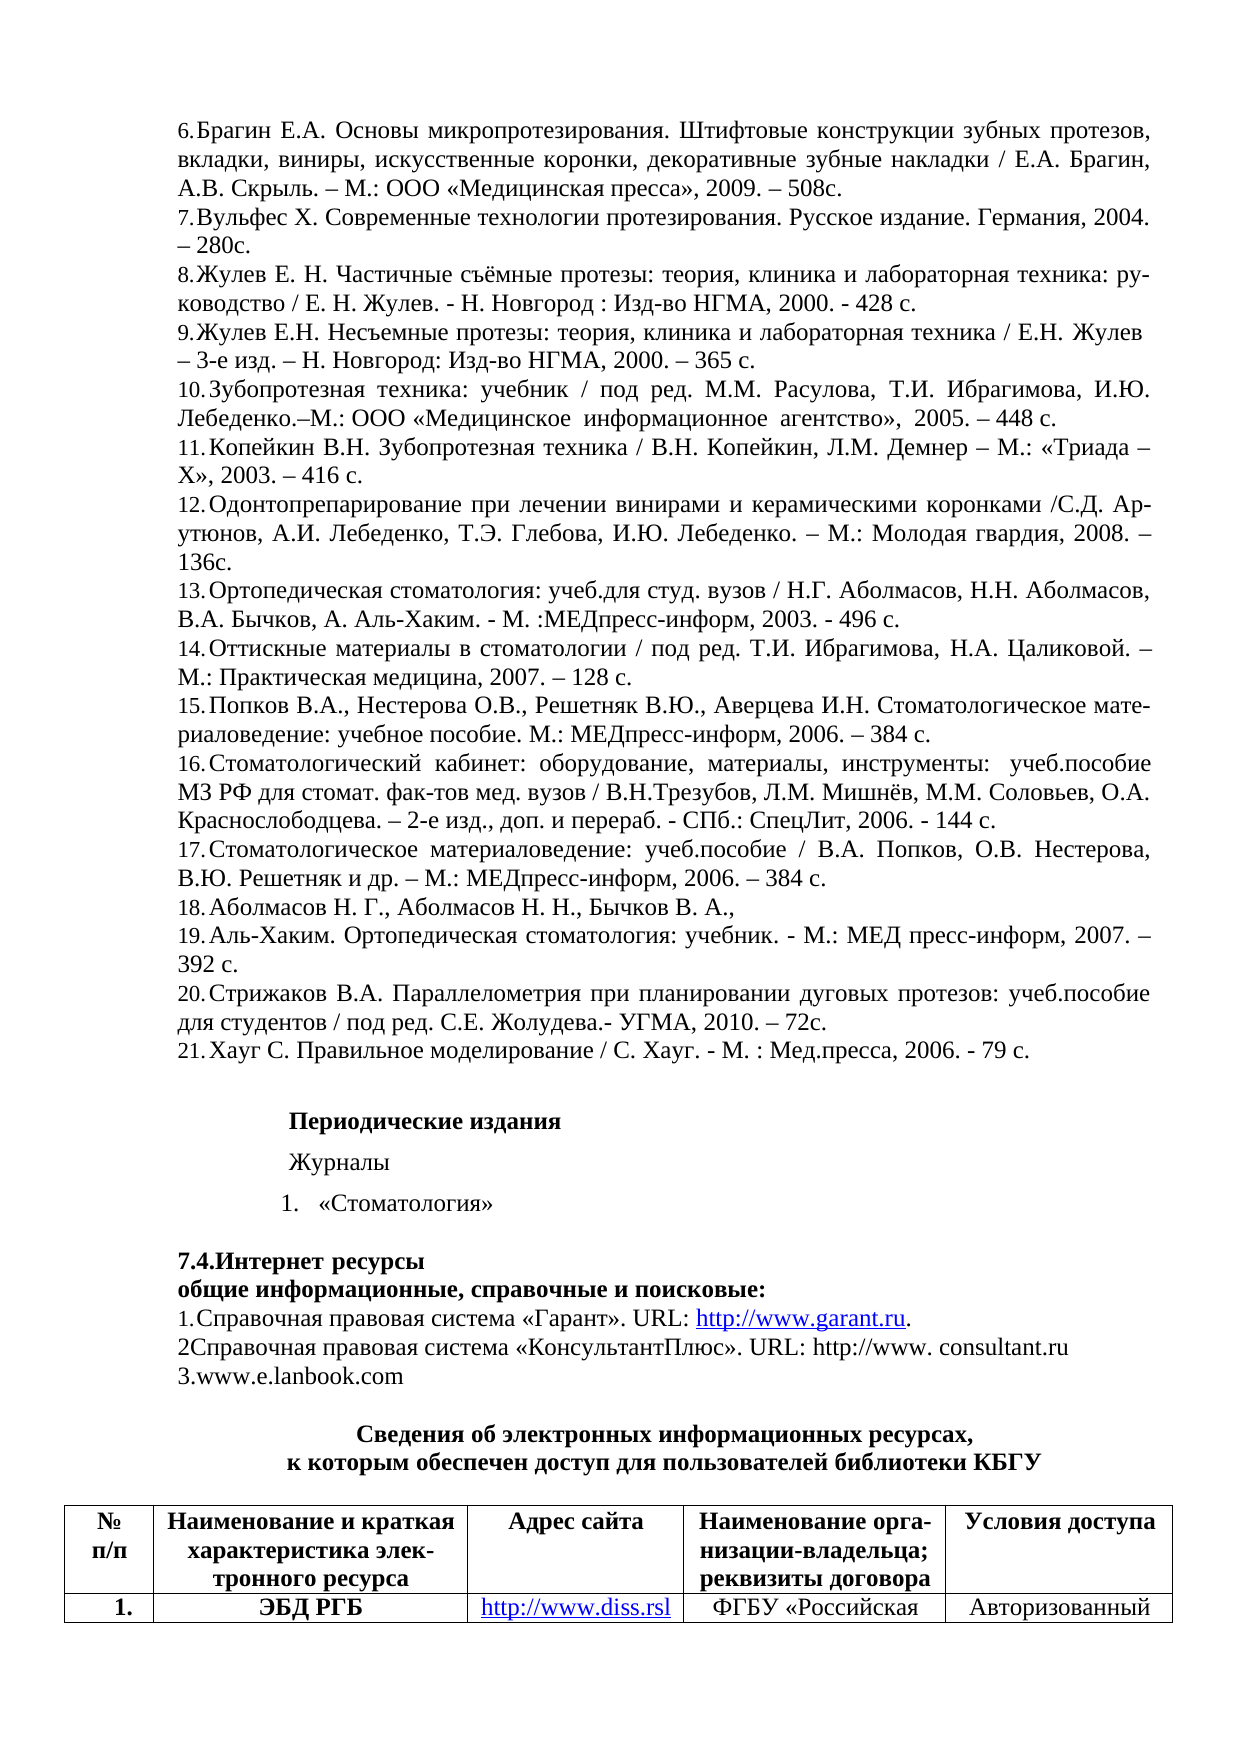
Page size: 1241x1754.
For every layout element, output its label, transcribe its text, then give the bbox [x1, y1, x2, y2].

table_header Наименование орга- низации-владельца; реквизиты договора [684, 1506, 945, 1593]
list Аль-Хаким. Ортопедическая стоматология: учебник. - М.: МЕД пресс-информ, 2007. – 392 с. [177, 920, 1152, 978]
table_cell Авторизованный [946, 1594, 1172, 1622]
table_cell ЭБД РГБ [154, 1594, 467, 1622]
list Аболмасов Н. Г., Аболмасов Н. Н., Бычков В. А., [177, 892, 1223, 920]
list Ортопедическая стоматология: учеб.для студ. вузов / Н.Г. Аболмасов, Н.Н. Аболмасов, В.А. Бычков, А. Аль-Хаким. - М. :МЕДпресс-информ, 2003. - 496 с. [177, 575, 1151, 633]
list Брагин Е.А. Основы микропротезирования. Штифтовые конструкции зубных протезов, вкладки, виниры, искусственные коронки, декоративные зубные накладки / Е.А. Брагин, А.В. Скрыль. – М.: ООО «Медицинская пресса», 2009. – 508с. [177, 115, 1152, 201]
list Копейкин В.Н. Зубопротезная техника / В.Н. Копейкин, Л.М. Демнер – М.: «Триада – Х», 2003. – 416 с. [177, 432, 1152, 489]
table_cell http://www.diss.rsl [468, 1594, 683, 1622]
list Стоматологическое материаловедение: учеб.пособие / В.А. Попков, О.В. Нестерова, В.Ю. Решетняк и др. – М.: МЕДпресс-информ, 2006. – 384 с. [177, 834, 1151, 892]
list Попков В.А., Нестерова О.В., Решетняк В.Ю., Аверцева И.Н. Стоматологическое мате- риаловедение: учебное пособие. М.: МЕДпресс-информ, 2006. – 384 с. [177, 690, 1152, 748]
list «Стоматология» [280, 1188, 1223, 1217]
table_header № п/п [65, 1506, 153, 1593]
text общие информационные, справочные и поисковые: [177, 1275, 1223, 1303]
table_header Наименование и краткая характеристика элек- тронного ресурса [154, 1506, 467, 1593]
list Жулев Е. Н. Частичные съёмные протезы: теория, клиника и лабораторная техника: ру- ководство / Е. Н. Жулев. - Н. Новгород : Изд-во НГМА, 2000. - 428 с. [177, 259, 1151, 317]
list Стрижаков В.А. Параллелометрия при планировании дуговых протезов: учеб.пособие для студентов / под ред. С.Е. Жолудева.- УГМА, 2010. – 72с. [177, 978, 1151, 1035]
list Справочная правовая система «Гарант». URL: http://www.garant.ru. [177, 1303, 1223, 1332]
text – 3-е изд. – Н. Новгород: Изд-во НГМА, 2000. – 365 с. [177, 345, 1223, 374]
subtitle 7.4.Интернет ресурсы [177, 1246, 1223, 1275]
list Жулев Е.Н. Несъемные протезы: теория, клиника и лабораторная техника / Е.Н. Жулев [177, 317, 1223, 345]
list Вульфес Х. Современные технологии протезирования. Русское издание. Германия, 2004. [177, 202, 1223, 230]
table_header Адрес сайта [468, 1506, 683, 1593]
text 2Справочная правовая система «КонсультантПлюс». URL: http://www. consultant.ru 3.www.e.lanbook.com [177, 1332, 1071, 1389]
list Одонтопрепарирование при лечении винирами и керамическими коронками /С.Д. Ар- утюнов, А.И. Лебеденко, Т.Э. Глебова, И.Ю. Лебеденко. – М.: Молодая гвардия, 2008. – 136с. [177, 489, 1152, 575]
subtitle Периодические издания [288, 1106, 1223, 1135]
table_cell 1. [65, 1594, 153, 1622]
text Журналы [288, 1147, 1223, 1176]
list Хауг С. Правильное моделирование / С. Хауг. - М. : Мед.пресса, 2006. - 79 с. [177, 1035, 1223, 1064]
table_header Условия доступа [946, 1506, 1172, 1593]
text Сведения об электронных информационных ресурсах, [286, 1419, 1043, 1447]
list Зубопротезная техника: учебник / под ред. М.М. Расулова, Т.И. Ибрагимова, И.Ю. Лебеденко.–М.: ООО «Медицинское информационное агентство», 2005. – 448 с. [177, 374, 1151, 432]
list Стоматологический кабинет: оборудование, материалы, инструменты: учеб.пособие МЗ РФ для стомат. фак-тов мед. вузов / В.Н.Трезубов, Л.М. Мишнёв, М.М. Соловьев, О.А. Краснослободцева. – 2-е изд., доп. и перераб. - СПб.: СпецЛит, 2006. - 144 с. [177, 748, 1152, 834]
text к которым обеспечен доступ для пользователей библиотеки КБГУ [286, 1447, 1043, 1476]
table_cell ФГБУ «Российская [684, 1594, 945, 1622]
text – 280с. [177, 230, 1223, 259]
list Оттискные материалы в стоматологии / под ред. Т.И. Ибрагимова, Н.А. Цаликовой. – М.: Практическая медицина, 2007. – 128 с. [177, 633, 1152, 690]
